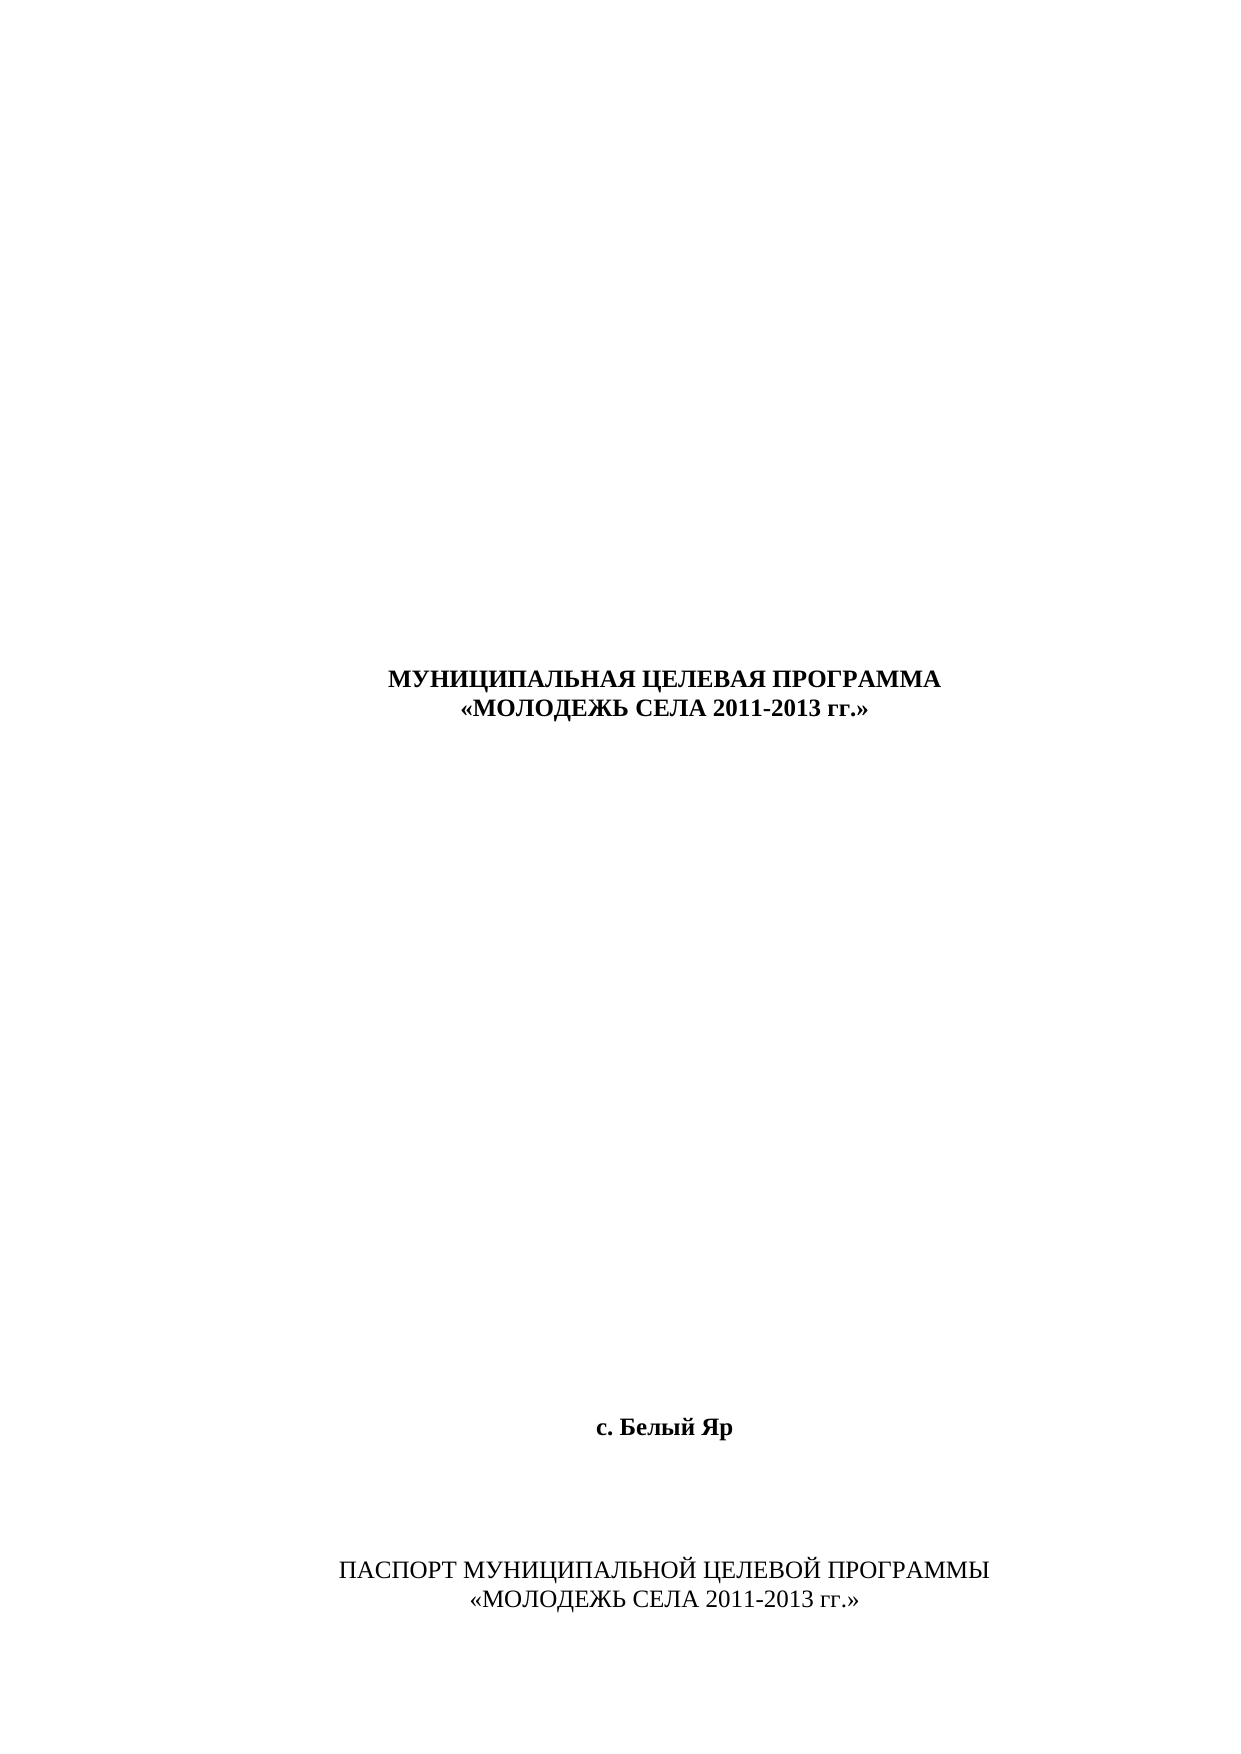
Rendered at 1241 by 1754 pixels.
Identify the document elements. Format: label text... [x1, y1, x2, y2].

text с. Белый Яр [177, 1412, 1152, 1441]
text ПАСПОРТ МУНИЦИПАЛЬНОЙ ЦЕЛЕВОЙ ПРОГРАММЫ [177, 1556, 1152, 1584]
text «МОЛОДЕЖЬ СЕЛА 2011-2013 гг.» [177, 1584, 1152, 1613]
text МУНИЦИПАЛЬНАЯ ЦЕЛЕВАЯ ПРОГРАММА [177, 664, 1152, 693]
text «МОЛОДЕЖЬ СЕЛА 2011-2013 гг.» [177, 693, 1152, 722]
